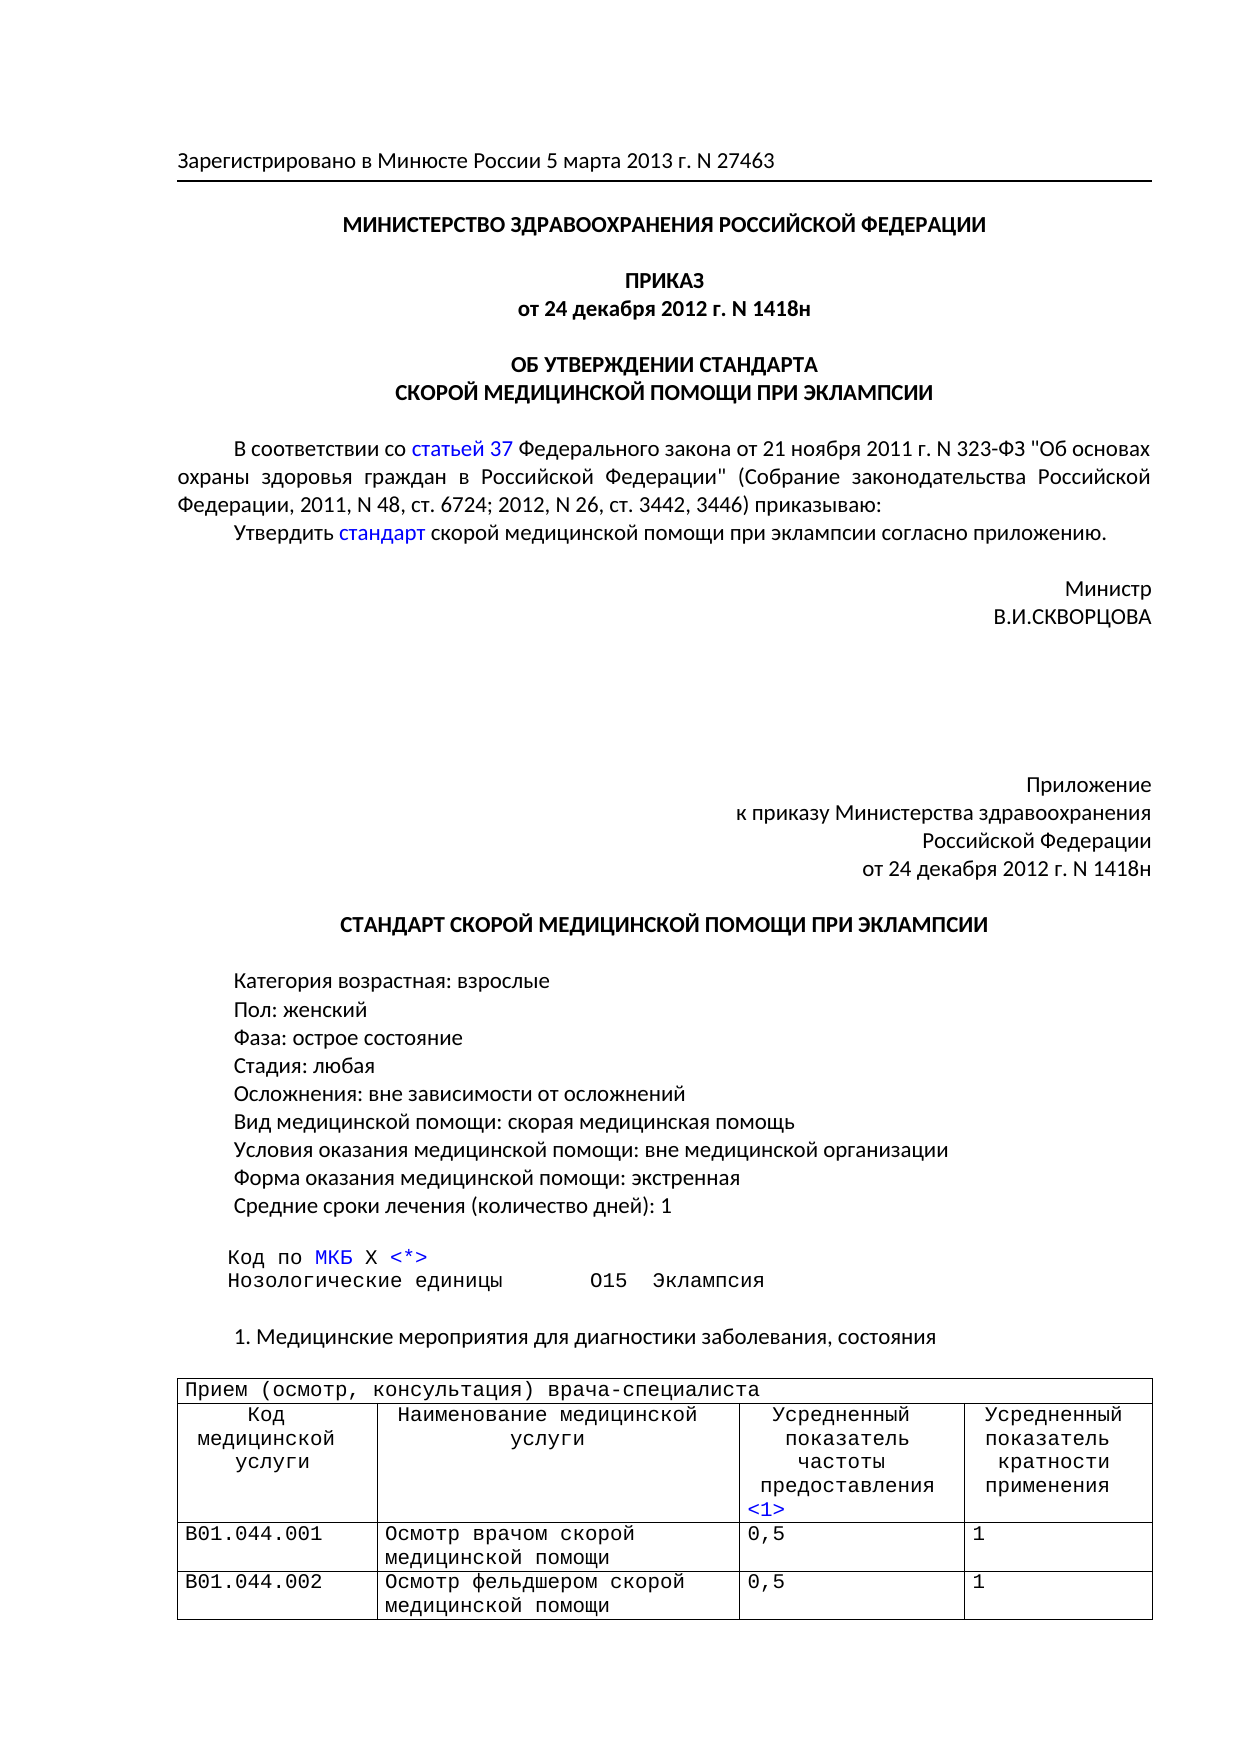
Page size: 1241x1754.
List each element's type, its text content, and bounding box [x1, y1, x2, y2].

text от 24 декабря 2012 г. N 1418н [177, 294, 1152, 322]
text В.И.СКВОРЦОВА [177, 602, 1152, 630]
text Приложение [177, 771, 1152, 798]
text 1. Медицинские мероприятия для диагностики заболевания, состояния [177, 1322, 1152, 1350]
text от 24 декабря 2012 г. N 1418н [177, 854, 1152, 883]
table_header Прием (осмотр, консультация) врача-специалиста [178, 1379, 1152, 1403]
table_cell Усредненный показатель кратности применения [965, 1404, 1152, 1522]
table_cell Осмотр фельдшером скорой медицинской помощи [378, 1572, 739, 1619]
text В соответствии со статьей 37 Федерального закона от 21 ноября 2011 г. N 323-ФЗ "Об основах охраны здоровья граждан в Российской Федерации" (Собрание законодательства Российской Федерации, 2011, N 48, ст. 6724; 2012, N 26, ст. 3442, 3446) приказываю: [177, 434, 1152, 518]
table_cell 1 [965, 1572, 1152, 1619]
text Форма оказания медицинской помощи: экстренная [177, 1163, 1152, 1191]
table_cell 1 [965, 1523, 1152, 1571]
text СКОРОЙ МЕДИЦИНСКОЙ ПОМОЩИ ПРИ ЭКЛАМПСИИ [177, 378, 1152, 406]
text Вид медицинской помощи: скорая медицинская помощь [177, 1107, 1152, 1135]
text к приказу Министерства здравоохранения [177, 798, 1152, 827]
table_cell Код медицинской услуги [178, 1404, 377, 1522]
text Осложнения: вне зависимости от осложнений [177, 1079, 1152, 1107]
text СТАНДАРТ СКОРОЙ МЕДИЦИНСКОЙ ПОМОЩИ ПРИ ЭКЛАМПСИИ [177, 911, 1152, 939]
text ПРИКАЗ [177, 266, 1152, 294]
table_cell Осмотр врачом скорой медицинской помощи [378, 1523, 739, 1571]
text Российской Федерации [177, 827, 1152, 854]
table_cell Усредненный показатель частоты предоставления <1> [740, 1404, 964, 1522]
text Пол: женский [177, 995, 1152, 1023]
table_cell Наименование медицинской услуги [378, 1404, 739, 1522]
text Фаза: острое состояние [177, 1023, 1152, 1051]
table_cell B01.044.001 [178, 1523, 377, 1571]
text Стадия: любая [177, 1051, 1152, 1079]
text Министр [177, 574, 1152, 602]
text Зарегистрировано в Минюсте России 5 марта 2013 г. N 27463 [177, 146, 1152, 174]
text Средние сроки лечения (количество дней): 1 [177, 1191, 1152, 1219]
table_cell 0,5 [740, 1523, 964, 1571]
table_cell 0,5 [740, 1572, 964, 1619]
text Категория возрастная: взрослые [177, 967, 1152, 995]
text Нозологические единицы O15 Эклампсия [177, 1271, 1152, 1294]
text Условия оказания медицинской помощи: вне медицинской организации [177, 1135, 1152, 1163]
text Утвердить стандарт скорой медицинской помощи при эклампсии согласно приложению. [177, 518, 1152, 546]
text ОБ УТВЕРЖДЕНИИ СТАНДАРТА [177, 350, 1152, 378]
table_cell B01.044.002 [178, 1572, 377, 1619]
text МИНИСТЕРСТВО ЗДРАВООХРАНЕНИЯ РОССИЙСКОЙ ФЕДЕРАЦИИ [177, 210, 1152, 238]
text Код по МКБ X <*> [177, 1247, 1152, 1271]
